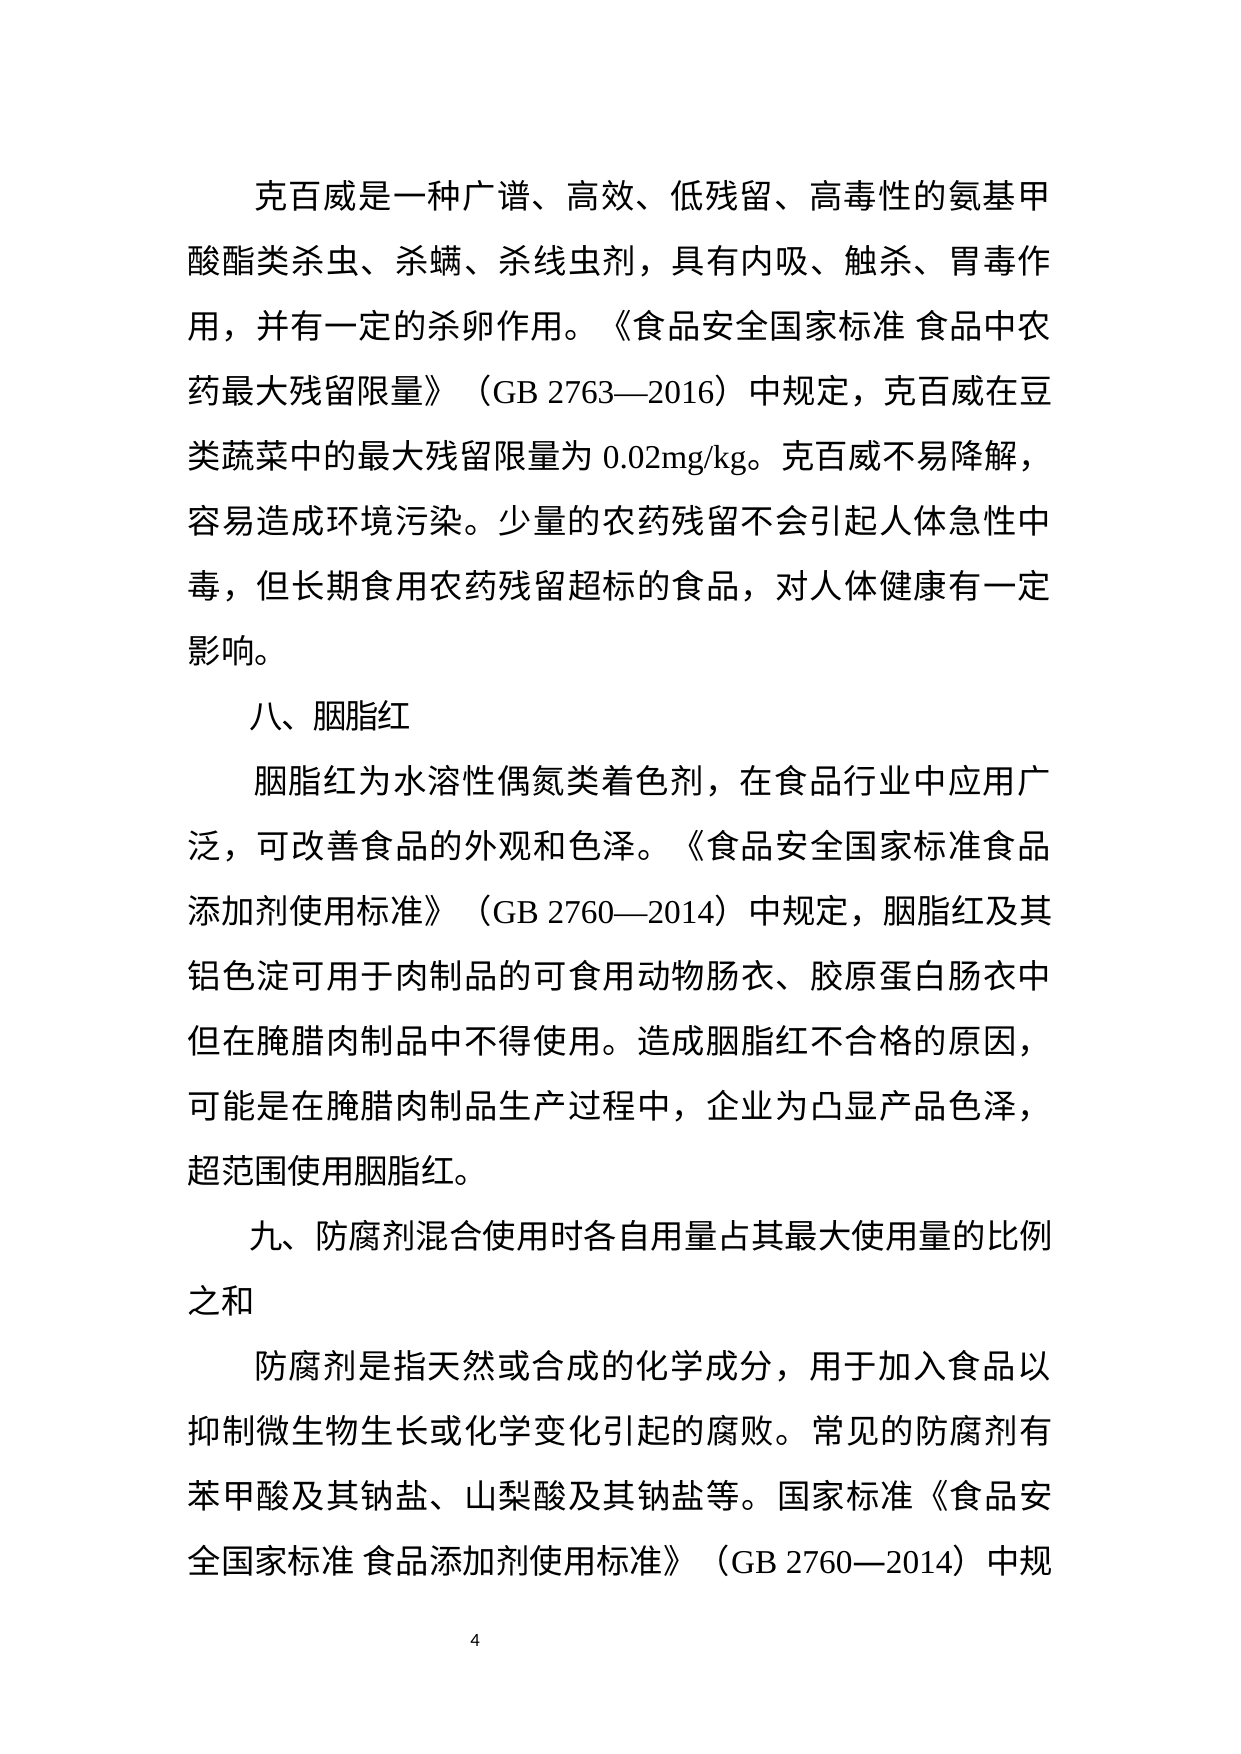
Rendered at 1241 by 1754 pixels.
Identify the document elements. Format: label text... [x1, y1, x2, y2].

text 胭脂红为水溶性偶氮类着色剂，在食品行业中应用广泛，可改善食品的外观和色泽。《食品安全国家标准食品添加剂使用标准》（GB 2760—2014）中规定，胭脂红及其铝色淀可用于肉制品的可食用动物肠衣、胶原蛋白肠衣中，但在腌腊肉制品中不得使用。造成胭脂红不合格的原因，可能是在腌腊肉制品生产过程中，企业为凸显产品色泽，超范围使用胭脂红。 [187, 747, 1053, 1202]
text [187, 1332, 1053, 1592]
text 八、胭脂红 [187, 682, 1053, 747]
text 九、防腐剂混合使用时各自用量占其最大使用量的比例之和 [187, 1202, 1053, 1332]
text 克百威是一种广谱、高效、低残留、高毒性的氨基甲酸酯类杀虫、杀螨、杀线虫剂，具有内吸、触杀、胃毒作用，并有一定的杀卵作用。《食品安全国家标准 食品中农药最大残留限量》（GB 2763—2016）中规定，克百威在豆类蔬菜中的最大残留限量为0.02mg/kg。克百威不易降解，容易造成环境污染。少量的农药残留不会引起人体急性中毒，但长期食用农药残留超标的食品，对人体健康有一定影响。 [187, 162, 1053, 682]
